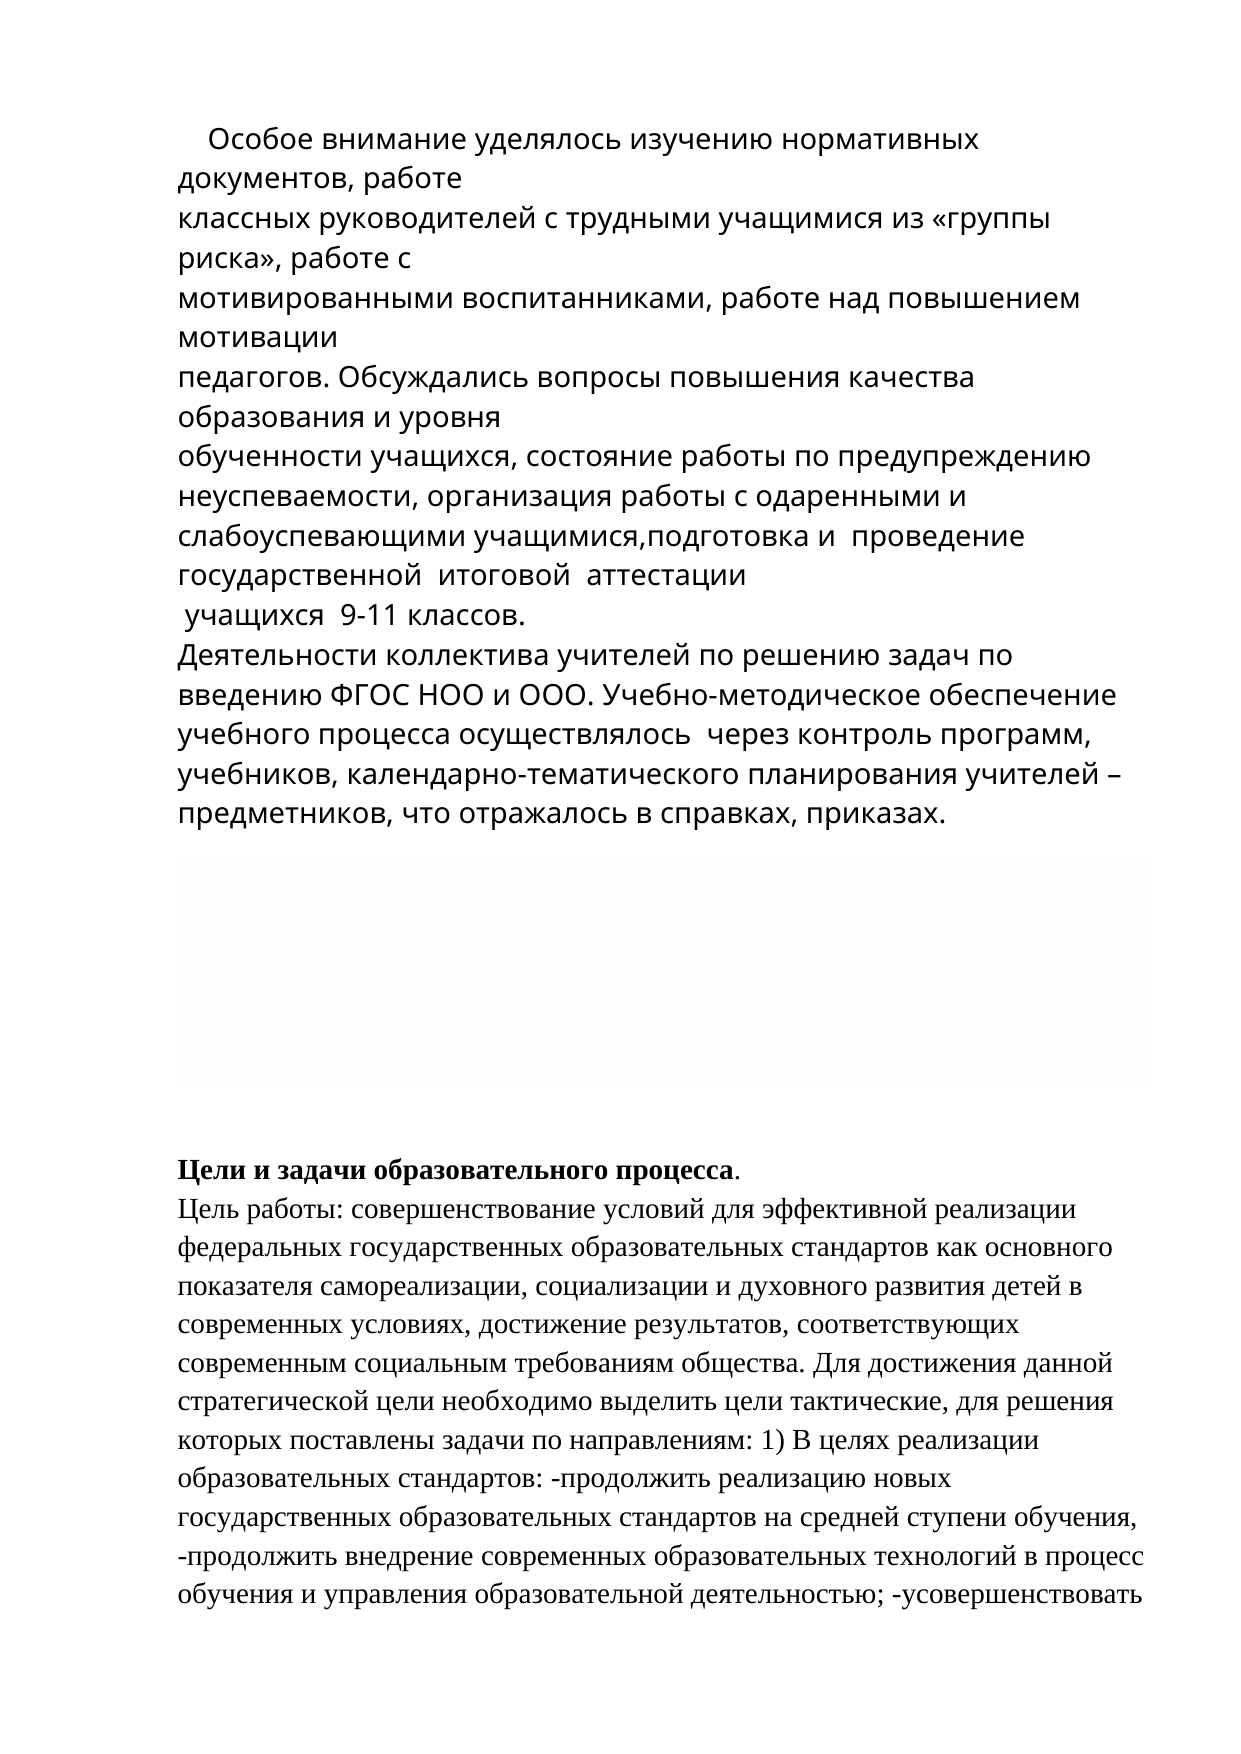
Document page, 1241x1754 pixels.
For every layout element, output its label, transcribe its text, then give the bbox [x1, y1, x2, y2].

text учащихся 9-11 классов. [177, 594, 1152, 634]
text педагогов. Обсуждались вопросы повышения качества образования и уровня [177, 356, 1152, 436]
text Деятельности коллектива учителей по решению задач по введению ФГОС НОО и ООО. Учебно-методическое обеспечение учебного процесса осуществлялось через контроль программ, учебников, календарно-тематического планирования учителей – предметников, что отражалось в справках, приказах. [177, 634, 1152, 832]
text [177, 1152, 1152, 1610]
text обученности учащихся, состояние работы по предупреждению неуспеваемости, организация работы с одаренными и слабоуспевающими учащимися,подготовка и проведение государственной итоговой аттестации [177, 436, 1152, 594]
text Особое внимание уделялось изучению нормативных документов, работе [177, 118, 1152, 197]
text классных руководителей с трудными учащимися из «группы риска», работе с [177, 197, 1152, 277]
text мотивированными воспитанниками, работе над повышением мотивации [177, 277, 1152, 356]
